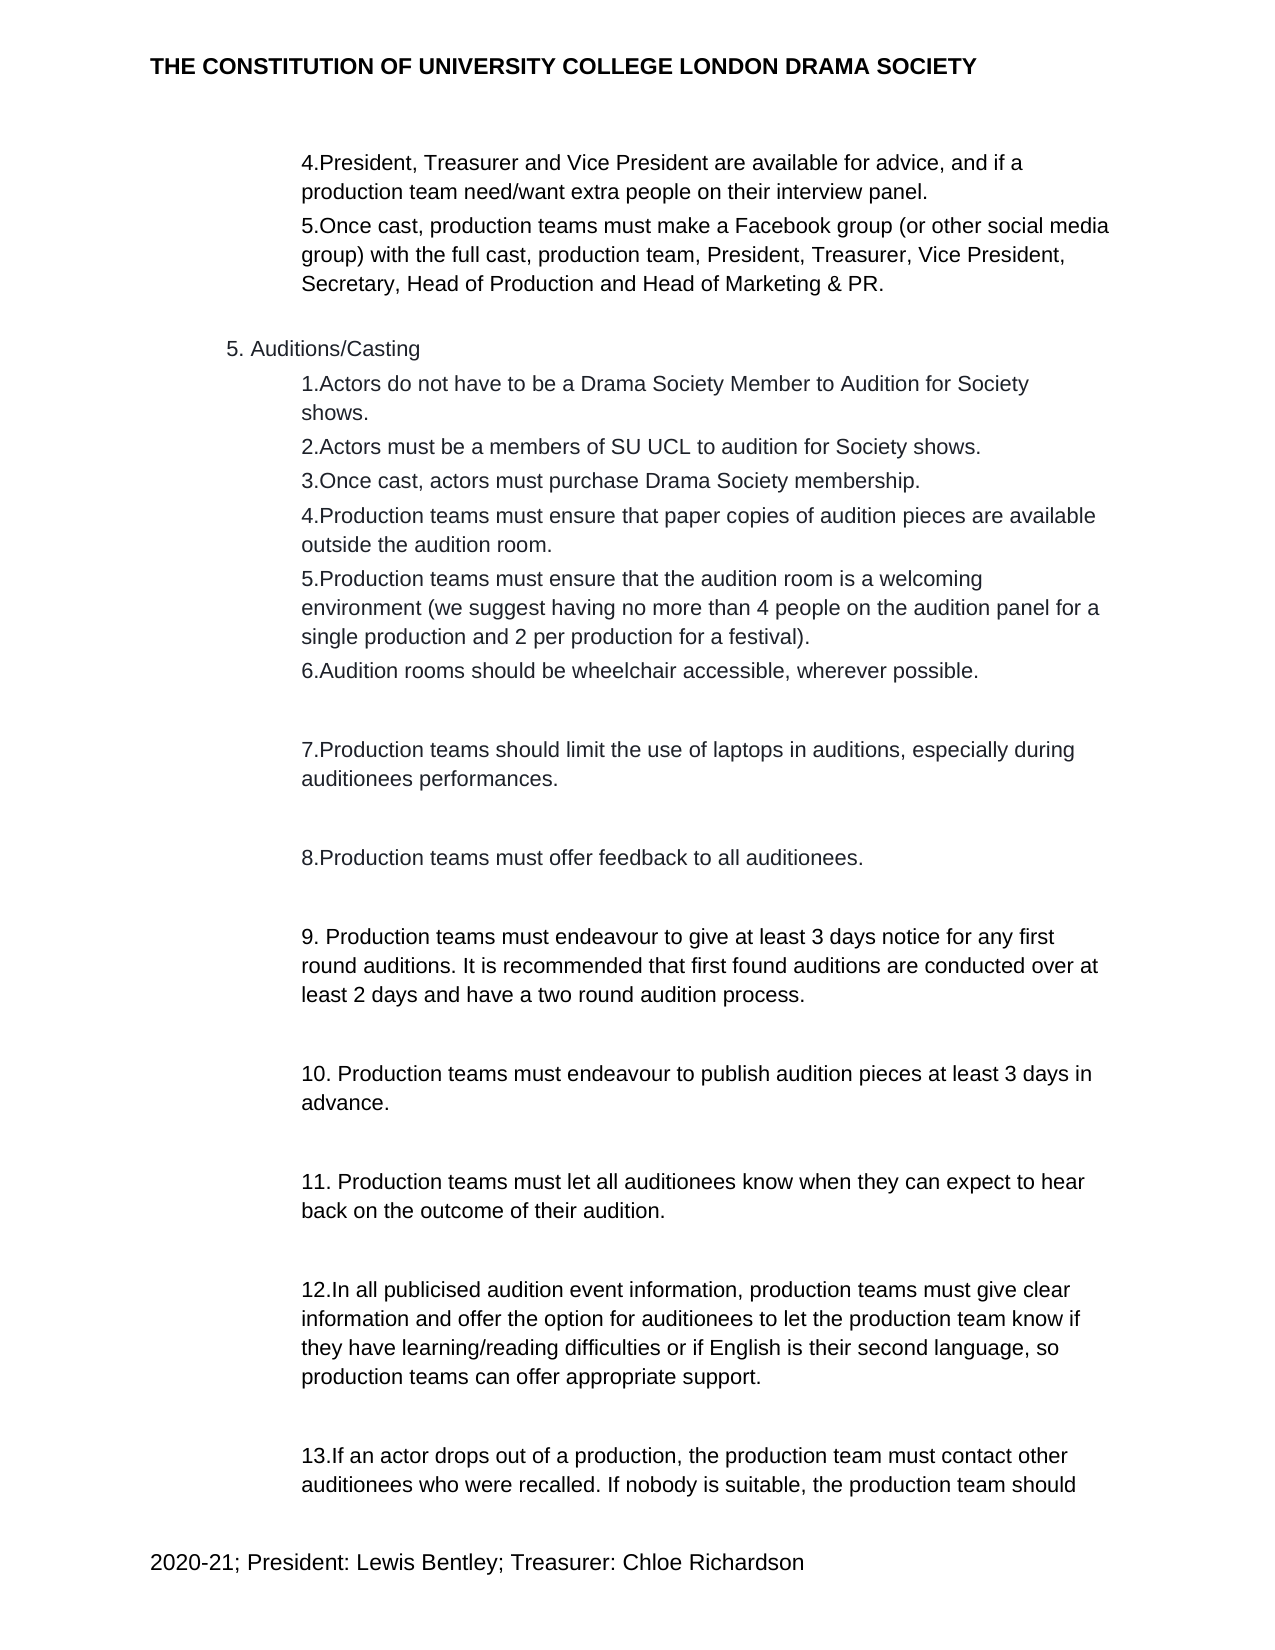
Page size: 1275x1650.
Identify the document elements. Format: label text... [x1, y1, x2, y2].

text 11. Production teams must let all auditionees know when they can expect to hear back on the outcome of their audition. [301, 1169, 1113, 1223]
text 4.President, Treasurer and Vice President are available for advice, and if a production team need/want extra people on their interview panel. [301, 150, 1112, 204]
text 4.Production teams must ensure that paper copies of audition pieces are available outside the audition room. [301, 503, 1103, 557]
text 5. Auditions/Casting [226, 336, 467, 361]
text 1.Actors do not have to be a Drama Society Member to Audition for Society shows. [301, 371, 1103, 425]
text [301, 1443, 1113, 1497]
text 8.Production teams must offer feedback to all auditionees. [301, 845, 1113, 870]
text 7.Production teams should limit the use of laptops in auditions, especially during auditionees performances. [301, 737, 1113, 791]
text 9. Production teams must endeavour to give at least 3 days notice for any first round auditions. It is recommended that first found auditions are conducted over at least 2 days and have a two round audition process. [301, 924, 1113, 1007]
text 12.In all publicised audition event information, production teams must give clear information and offer the option for auditionees to let the production team know if they have learning/reading difficulties or if English is their second language, so production teams can offer appropriate support. [301, 1277, 1113, 1389]
text 5.Once cast, production teams must make a Facebook group (or other social media group) with the full cast, production team, President, Treasurer, Vice President, Secretary, Head of Production and Head of Marketing & PR. [301, 213, 1112, 296]
text 10. Production teams must endeavour to publish audition pieces at least 3 days in advance. [301, 1061, 1113, 1115]
text 6.Audition rooms should be wheelchair accessible, wherever possible. [301, 658, 1103, 683]
text 5.Production teams must ensure that the audition room is a welcoming environment (we suggest having no more than 4 people on the audition panel for a single production and 2 per production for a festival). [301, 566, 1103, 649]
text 3.Once cast, actors must purchase Drama Society membership. [301, 468, 1103, 493]
text 2.Actors must be a members of SU UCL to audition for Society shows. [301, 434, 1103, 459]
